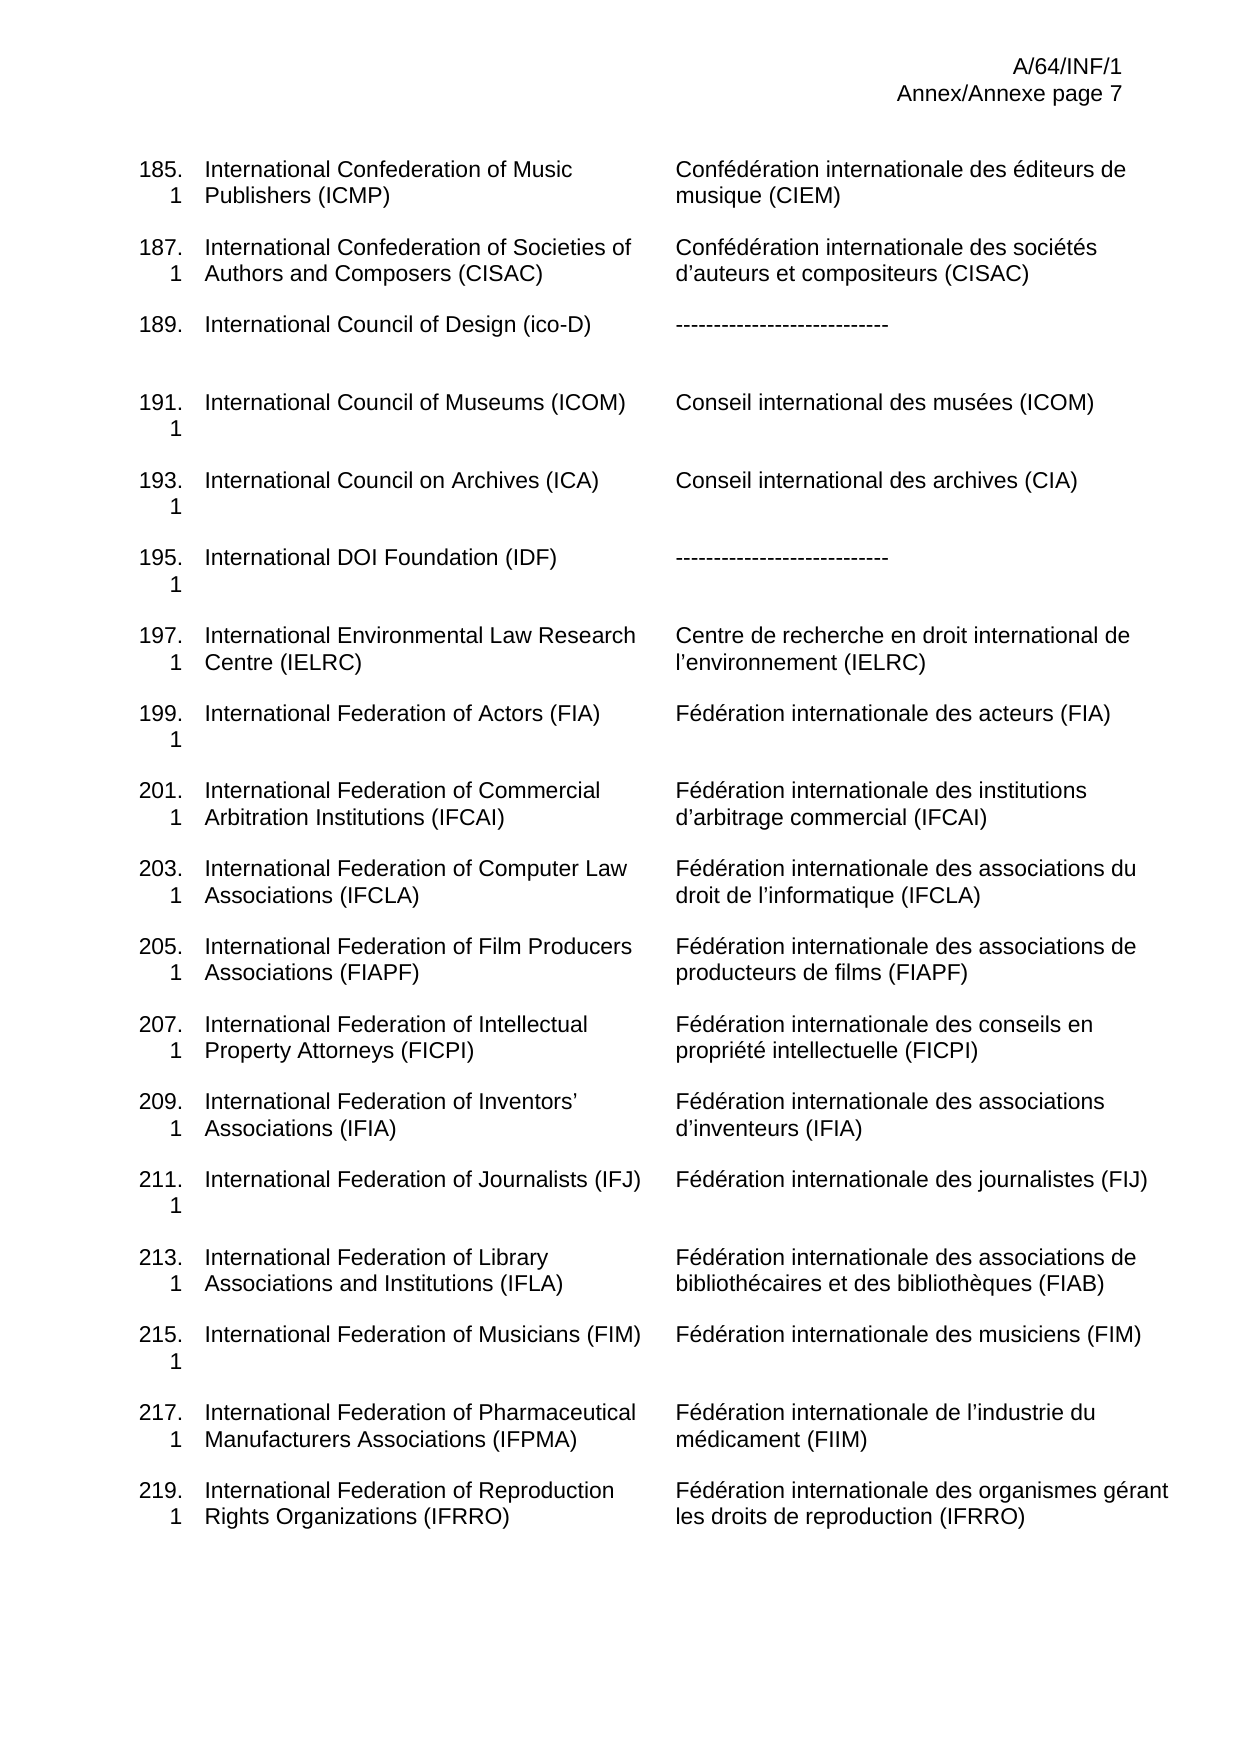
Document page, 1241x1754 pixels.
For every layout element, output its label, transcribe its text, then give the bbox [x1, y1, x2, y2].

table_cell 1 [83, 234, 193, 311]
table_cell Fédération internationale des musiciens (FIM) [664, 1321, 1189, 1399]
table_cell ---------------------------- [664, 311, 1189, 389]
table_cell International Council of Museums (ICOM) [193, 389, 664, 467]
table_cell Fédération internationale des associations d’inventeurs (IFIA) [664, 1088, 1189, 1166]
table_cell Fédération internationale des acteurs (FIA) [664, 700, 1189, 777]
table_cell International Federation of Journalists (IFJ) [193, 1166, 664, 1244]
table_cell Confédération internationale des éditeurs de musique (CIEM) [664, 156, 1189, 233]
table_cell [83, 311, 193, 389]
table_cell Fédération internationale des organismes gérant les droits de reproduction (IFRRO) [664, 1477, 1189, 1554]
table_cell International Federation of Intellectual Property Attorneys (FICPI) [193, 1011, 664, 1088]
table_cell International Federation of Musicians (FIM) [193, 1321, 664, 1399]
table_cell 1 [83, 156, 193, 233]
table_cell ---------------------------- [664, 544, 1189, 622]
table_cell Fédération internationale des associations de producteurs de films (FIAPF) [664, 933, 1189, 1011]
table_cell International Confederation of Music Publishers (ICMP) [193, 156, 664, 233]
table_cell International Federation of Inventors’ Associations (IFIA) [193, 1088, 664, 1166]
table_cell 1 [83, 467, 193, 544]
table_cell International Federation of Commercial Arbitration Institutions (IFCAI) [193, 778, 664, 855]
table_cell International Federation of Pharmaceutical Manufacturers Associations (IFPMA) [193, 1399, 664, 1477]
table_cell International Confederation of Societies of Authors and Composers (CISAC) [193, 234, 664, 311]
table_cell Confédération internationale des sociétés d’auteurs et compositeurs (CISAC) [664, 234, 1189, 311]
table_cell 1 [83, 1166, 193, 1244]
table_cell Conseil international des archives (CIA) [664, 467, 1189, 544]
table_cell Fédération internationale de l’industrie du médicament (FIIM) [664, 1399, 1189, 1477]
table_cell 1 [83, 1011, 193, 1088]
table_cell Fédération internationale des conseils en propriété intellectuelle (FICPI) [664, 1011, 1189, 1088]
table_cell Fédération internationale des journalistes (FIJ) [664, 1166, 1189, 1244]
table_cell Fédération internationale des institutions d’arbitrage commercial (IFCAI) [664, 778, 1189, 855]
table_cell International Federation of Computer Law Associations (IFCLA) [193, 855, 664, 933]
table_cell 1 [83, 1244, 193, 1321]
table_cell 1 [83, 1088, 193, 1166]
table_cell 1 [83, 933, 193, 1011]
table_cell 1 [83, 700, 193, 777]
table_cell Fédération internationale des associations du droit de l’informatique (IFCLA) [664, 855, 1189, 933]
table_cell 1 [83, 1477, 193, 1554]
table_cell International Federation of Actors (FIA) [193, 700, 664, 777]
table_cell International Federation of Film Producers Associations (FIAPF) [193, 933, 664, 1011]
table_cell Conseil international des musées (ICOM) [664, 389, 1189, 467]
table_cell International Council of Design (ico-D) [193, 311, 664, 389]
table_cell International Environmental Law Research Centre (IELRC) [193, 622, 664, 700]
table_cell 1 [83, 1321, 193, 1399]
table_cell 1 [83, 544, 193, 622]
table_cell 1 [83, 389, 193, 467]
table_cell 1 [83, 1399, 193, 1477]
table_cell International Council on Archives (ICA) [193, 467, 664, 544]
table_cell 1 [83, 855, 193, 933]
table_cell Centre de recherche en droit international de l’environnement (IELRC) [664, 622, 1189, 700]
table_cell International Federation of Library Associations and Institutions (IFLA) [193, 1244, 664, 1321]
table_cell 1 [83, 622, 193, 700]
table_cell International Federation of Reproduction Rights Organizations (IFRRO) [193, 1477, 664, 1554]
table_cell International DOI Foundation (IDF) [193, 544, 664, 622]
table_cell Fédération internationale des associations de bibliothécaires et des bibliothèques (FIAB) [664, 1244, 1189, 1321]
table_cell 1 [83, 778, 193, 855]
